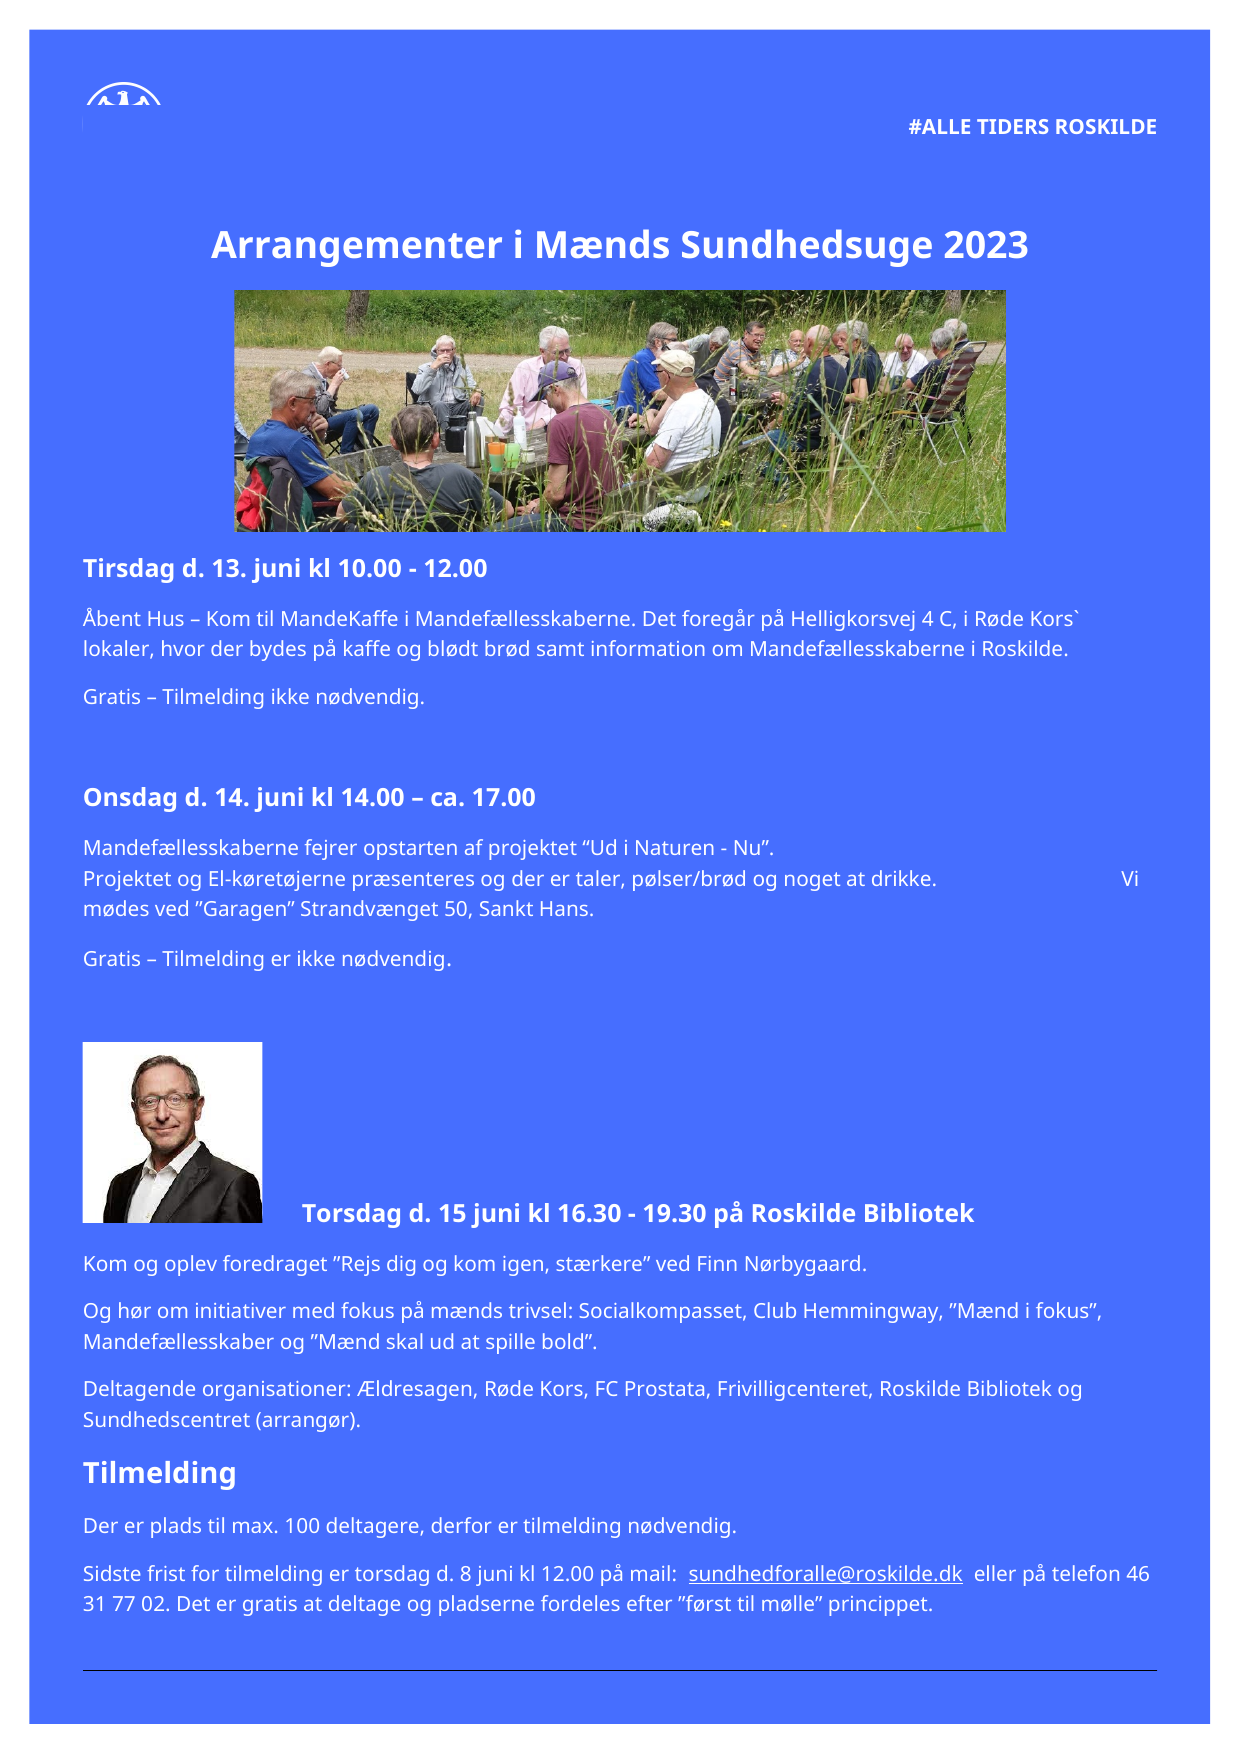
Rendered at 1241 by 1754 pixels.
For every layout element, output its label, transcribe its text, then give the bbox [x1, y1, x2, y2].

text Arrangementer i Mænds Sundhedsuge 2023 [83, 218, 1157, 269]
picture [82, 82, 312, 166]
text Gratis – Tilmelding er ikke nødvendig. [83, 942, 1157, 973]
text Onsdag d. 14. juni kl 14.00 – ca. 17.00 [83, 779, 1157, 814]
text Tilmelding [83, 1452, 1157, 1492]
text Og hør om initiativer med fokus på mænds trivsel: Socialkompasset, Club Hemmingway, ”Mænd i fokus”, Mandefællesskaber og ”Mænd skal ud at spille bold”. [83, 1296, 1157, 1355]
text Deltagende organisationer: Ældresagen, Røde Kors, FC Prostata, Frivilligcenteret, Roskilde Bibliotek og Sundhedscentret (arrangør). [83, 1374, 1157, 1433]
text Der er plads til max. 100 deltagere, derfor er tilmelding nødvendig. [83, 1512, 1157, 1540]
text Tirsdag d. 13. juni kl 10.00 - 12.00 [83, 551, 1157, 584]
text Mandefællesskaberne fejrer opstarten af projektet “Ud i Naturen - Nu”. Projektet og El-køretøjerne præsenteres og der er taler, pølser/brød og noget at drikke. Vi mødes ved ”Garagen” Strandvænget 50, Sankt Hans. [83, 833, 1157, 923]
text Sidste frist for tilmelding er torsdag d. 8 juni kl 12.00 på mail: sundhedforalle@roskilde.dk eller på telefon 46 31 77 02. Det er gratis at deltage og pladserne fordeles efter ”først til mølle” princippet. [83, 1559, 1157, 1618]
text Gratis – Tilmelding ikke nødvendig. [83, 682, 1157, 710]
text Kom og oplev foredraget ”Rejs dig og kom igen, stærkere” ved Finn Nørbygaard. [83, 1249, 1157, 1277]
picture [234, 290, 1006, 532]
text Torsdag d. 15 juni kl 16.30 - 19.30 på Roskilde Bibliotek [83, 1042, 1157, 1229]
picture [82, 1042, 263, 1223]
text Åbent Hus – Kom til MandeKaffe i Mandefællesskaberne. Det foregår på Helligkorsvej 4 C, i Røde Kors` lokaler, hvor der bydes på kaffe og blødt brød samt information om Mandefællesskaberne i Roskilde. [83, 604, 1157, 663]
